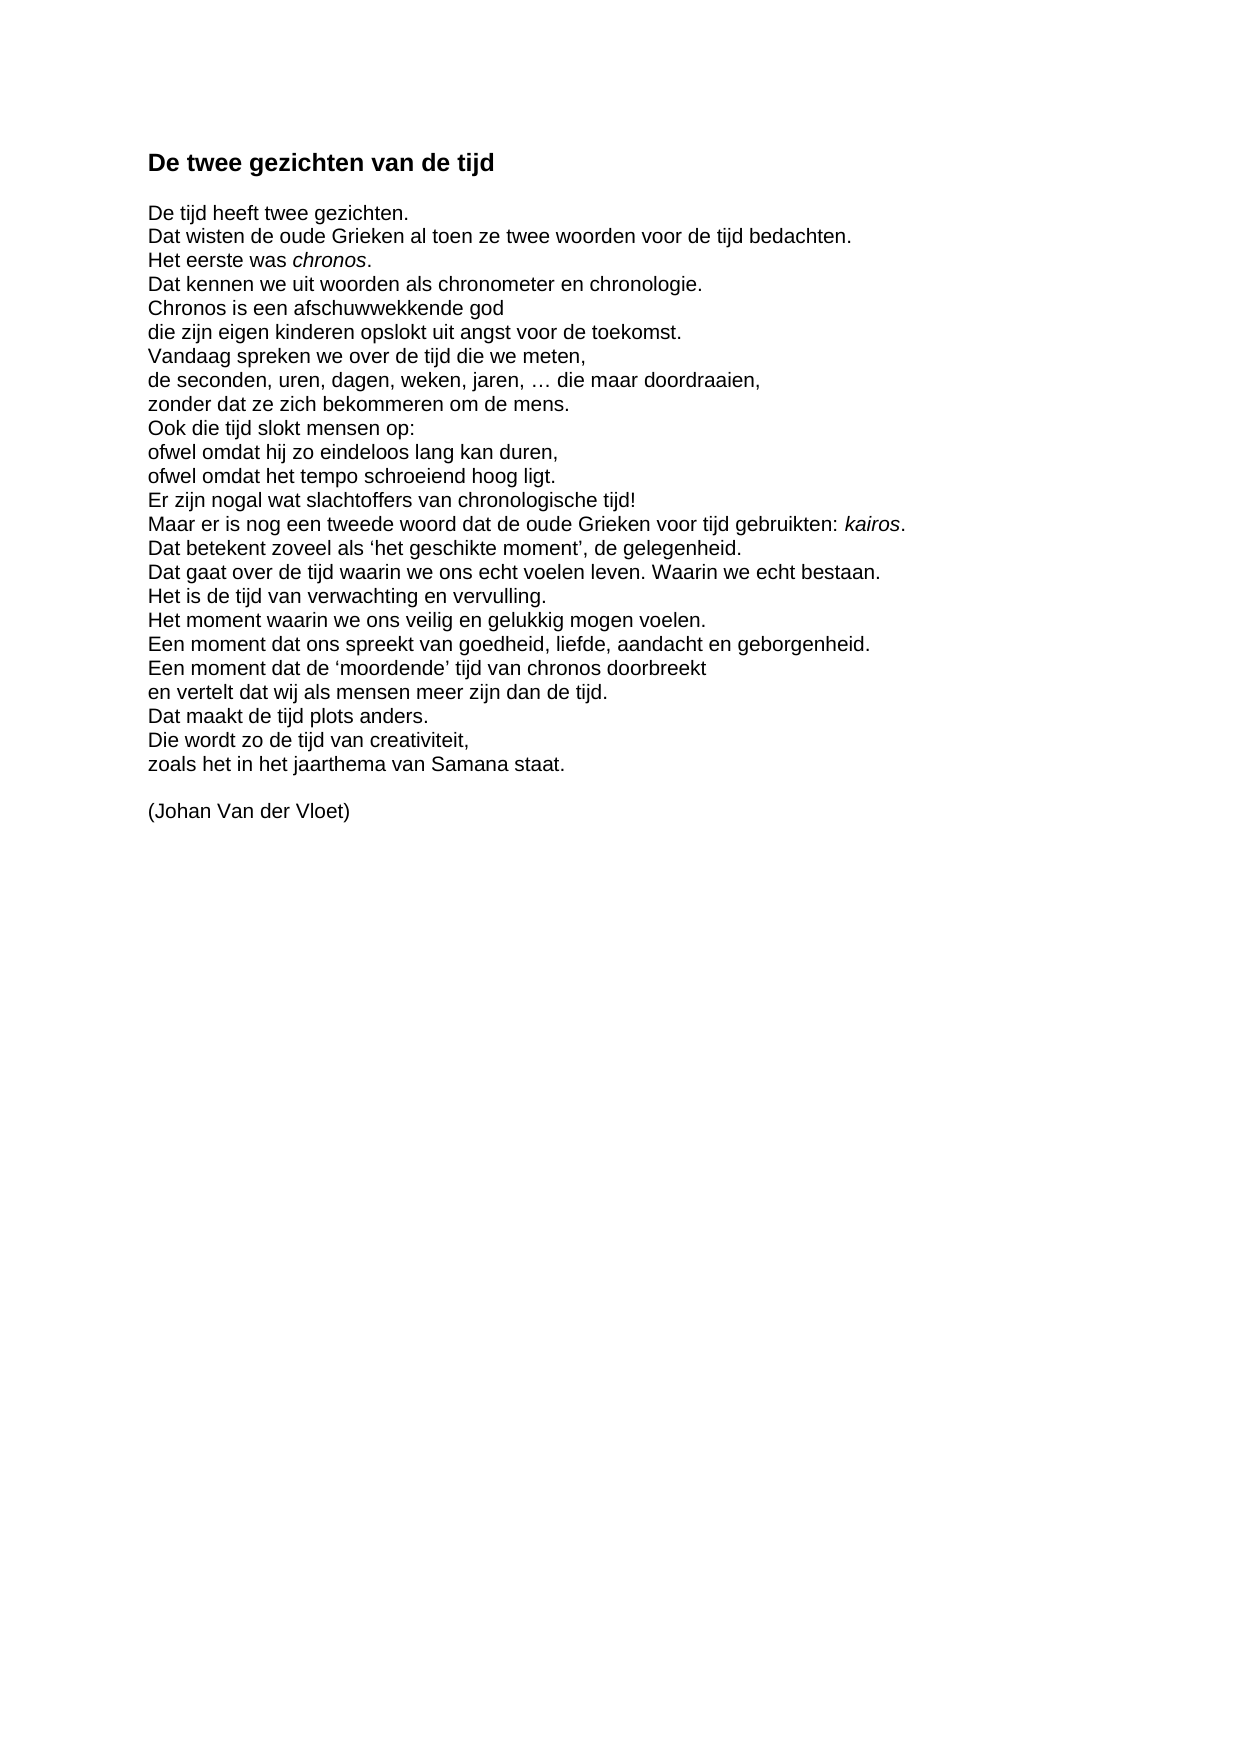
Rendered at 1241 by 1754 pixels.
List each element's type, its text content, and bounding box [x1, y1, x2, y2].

text Er zijn nogal wat slachtoffers van chronologische tijd! Maar er is nog een tweede woord dat de oude Grieken voor tijd gebruikten: kairos. [148, 488, 1093, 536]
text en vertelt dat wij als mensen meer zijn dan de tijd. [148, 679, 1093, 703]
text Dat kennen we uit woorden als chronometer en chronologie. Chronos is een afschuwwekkende god [148, 272, 1093, 320]
text Het moment waarin we ons veilig en gelukkig mogen voelen. [148, 608, 1093, 632]
text Het is de tijd van verwachting en vervulling. [148, 584, 1093, 608]
text Die wordt zo de tijd van creativiteit, [148, 727, 1093, 751]
text (Johan Van der Vloet) [148, 799, 1093, 823]
text ofwel omdat het tempo schroeiend hoog ligt. [148, 464, 1093, 488]
text De tijd heeft twee gezichten. Dat wisten de oude Grieken al toen ze twee woorden voor de tijd bedachten. Het eerste was chronos. [148, 200, 1093, 272]
text Een moment dat ons spreekt van goedheid, liefde, aandacht en geborgenheid. [148, 632, 1093, 656]
text zonder dat ze zich bekommeren om de mens. [148, 392, 1093, 416]
text Een moment dat de ‘moordende’ tijd van chronos doorbreekt [148, 656, 1093, 679]
text Ook die tijd slokt mensen op: [148, 416, 1093, 440]
text Vandaag spreken we over de tijd die we meten, [148, 344, 1093, 368]
text zoals het in het jaarthema van Samana staat. [148, 751, 1093, 775]
text de seconden, uren, dagen, weken, jaren, … die maar doordraaien, [148, 368, 1093, 392]
text Dat maakt de tijd plots anders. [148, 703, 1093, 727]
text Dat betekent zoveel als ‘het geschikte moment’, de gelegenheid. Dat gaat over de tijd waarin we ons echt voelen leven. Waarin we echt bestaan. [148, 536, 1093, 584]
text die zijn eigen kinderen opslokt uit angst voor de toekomst. [148, 320, 1093, 344]
text ofwel omdat hij zo eindeloos lang kan duren, [148, 440, 1093, 464]
text De twee gezichten van de tijd [148, 148, 1093, 176]
